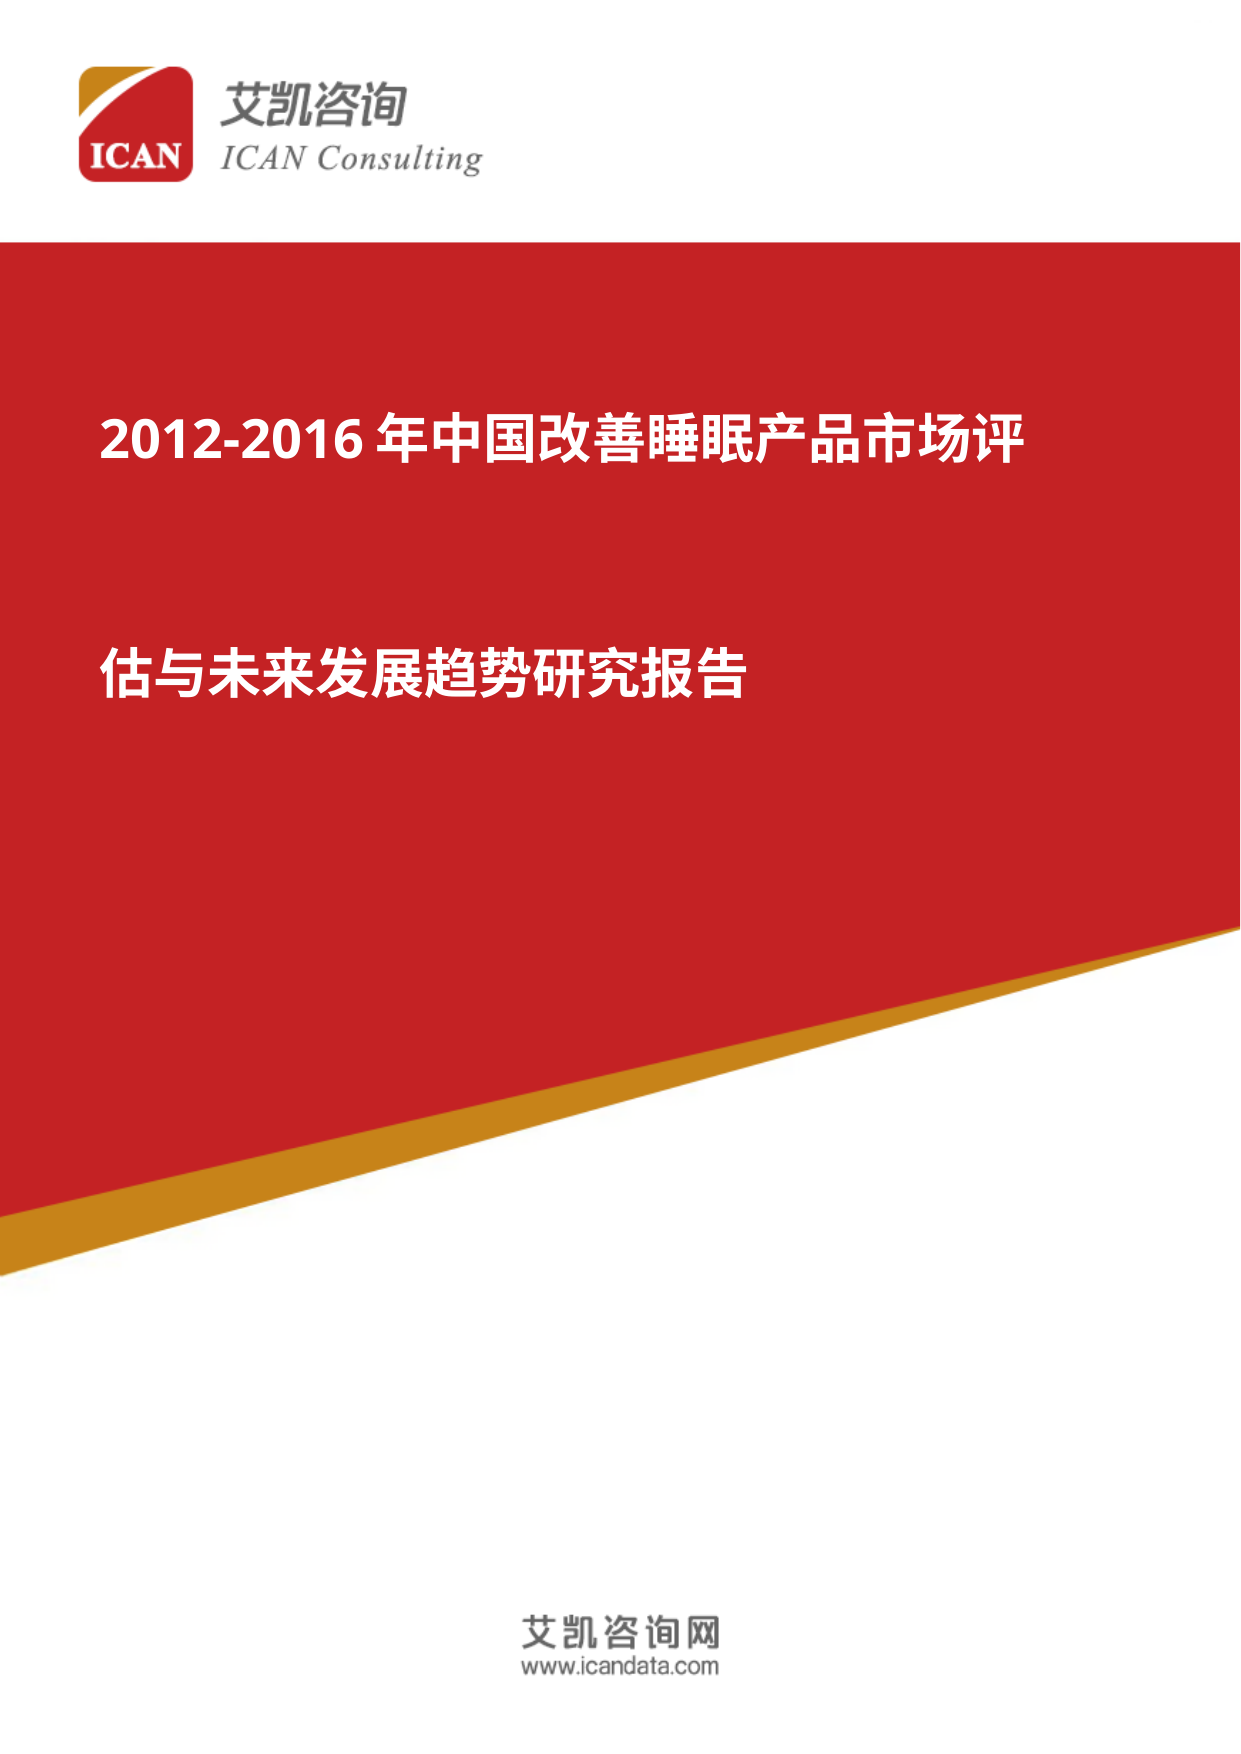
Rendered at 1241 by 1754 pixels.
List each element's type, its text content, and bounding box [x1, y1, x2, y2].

subtitle 2012-2016年中国改善睡眠产品市场评估与未来发展趋势研究报告 [99, 386, 1053, 718]
picture [0, 5, 1241, 1754]
